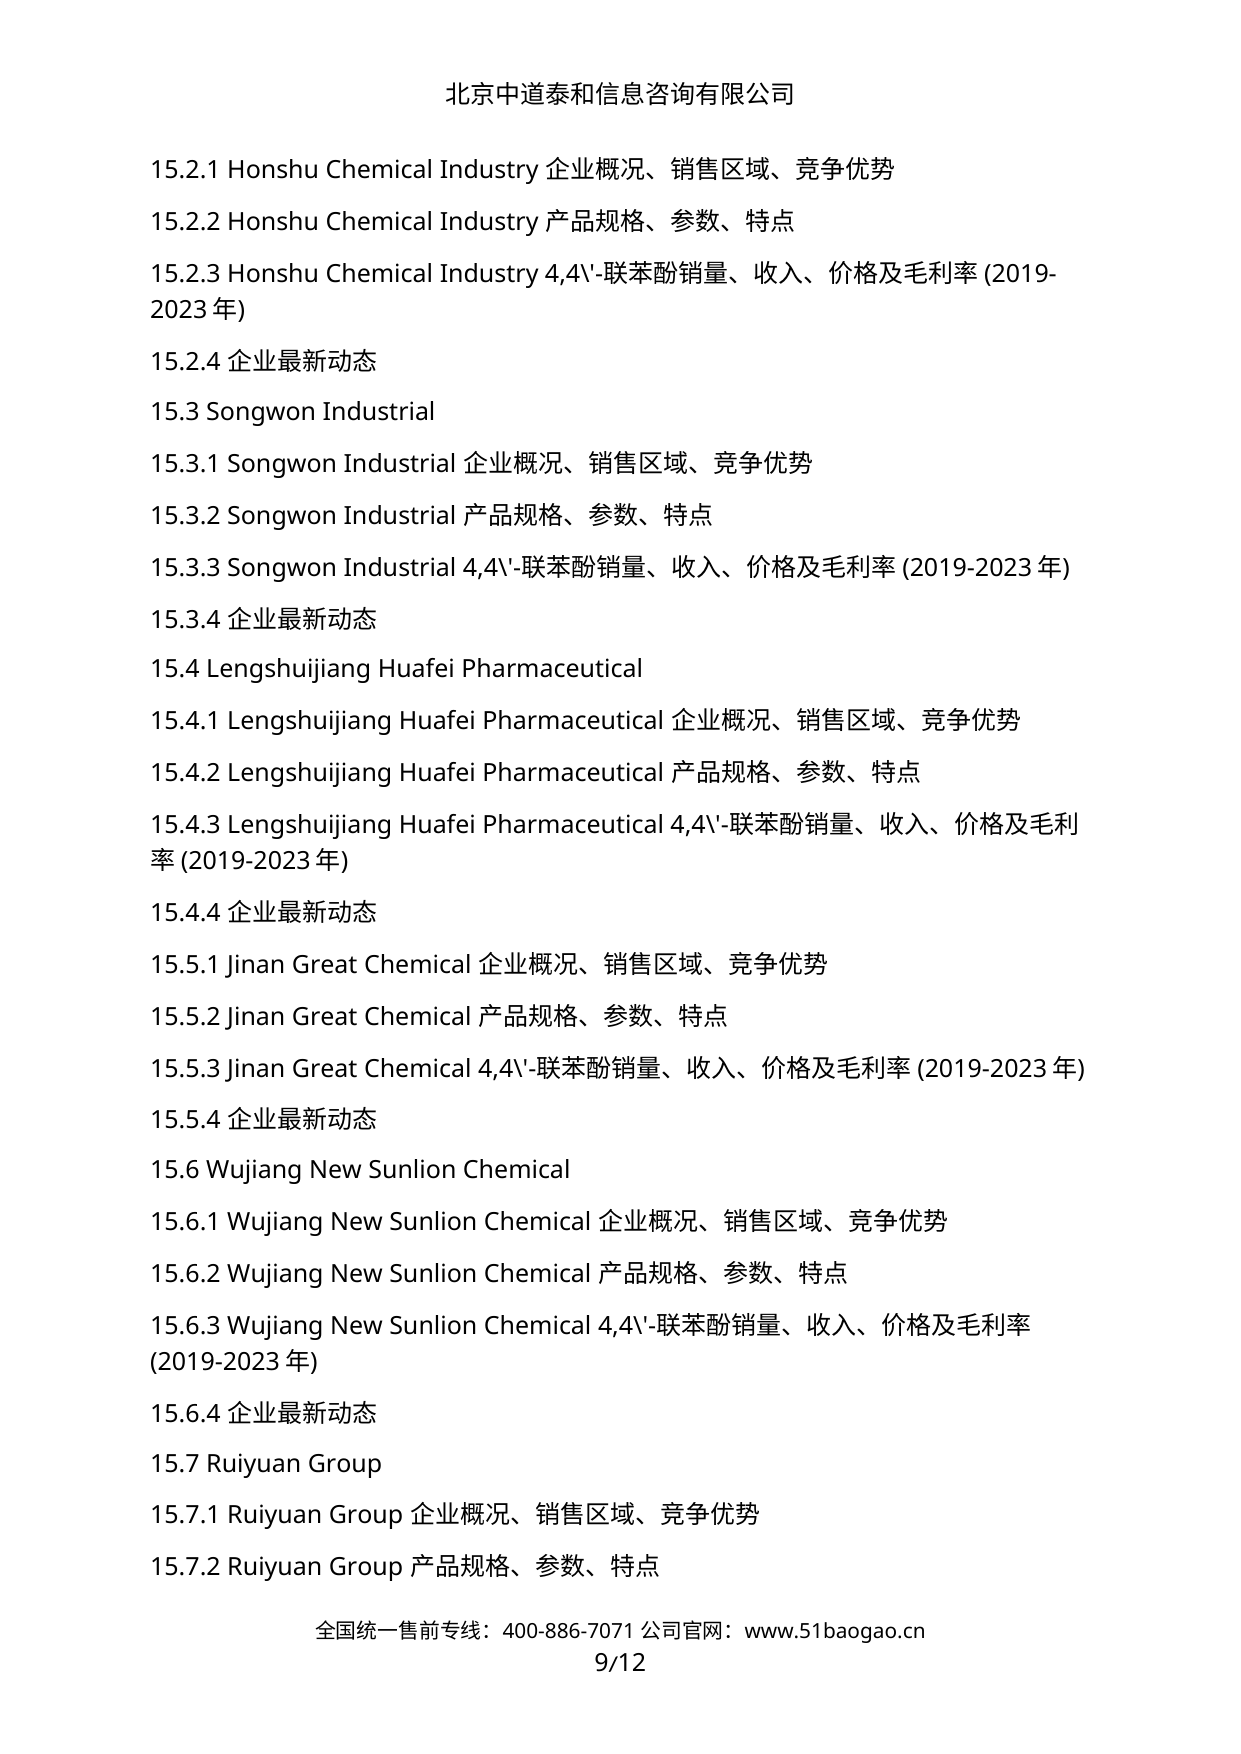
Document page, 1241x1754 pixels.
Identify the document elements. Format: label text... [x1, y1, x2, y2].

text 15.3.2 Songwon Industrial 产品规格、参数、特点 [150, 495, 1090, 532]
text 15.6.4 企业最新动态 [150, 1393, 1090, 1430]
text 15.5.2 Jinan Great Chemical 产品规格、参数、特点 [150, 996, 1090, 1032]
text 15.2.1 Honshu Chemical Industry 企业概况、销售区域、竞争优势 [150, 150, 1090, 186]
text 15.4 Lengshuijiang Huafei Pharmaceutical [150, 651, 1090, 685]
text 15.2.3 Honshu Chemical Industry 4,4\'-联苯酚销量、收入、价格及毛利率 (2019-2023年) [150, 254, 1090, 326]
text 15.6.2 Wujiang New Sunlion Chemical 产品规格、参数、特点 [150, 1253, 1090, 1290]
text 15.7.1 Ruiyuan Group 企业概况、销售区域、竞争优势 [150, 1495, 1090, 1531]
text 15.4.1 Lengshuijiang Huafei Pharmaceutical 企业概况、销售区域、竞争优势 [150, 701, 1090, 737]
text 15.3.4 企业最新动态 [150, 599, 1090, 635]
text 15.7 Ruiyuan Group [150, 1445, 1090, 1479]
text 15.5.1 Jinan Great Chemical 企业概况、销售区域、竞争优势 [150, 944, 1090, 981]
text 15.3.3 Songwon Industrial 4,4\'-联苯酚销量、收入、价格及毛利率 (2019-2023年) [150, 547, 1090, 583]
text 15.6 Wujiang New Sunlion Chemical [150, 1152, 1090, 1186]
text 15.3.1 Songwon Industrial 企业概况、销售区域、竞争优势 [150, 443, 1090, 480]
text 15.7.2 Ruiyuan Group 产品规格、参数、特点 [150, 1547, 1090, 1583]
text 15.5.3 Jinan Great Chemical 4,4\'-联苯酚销量、收入、价格及毛利率 (2019-2023年) [150, 1048, 1090, 1084]
text 15.3 Songwon Industrial [150, 394, 1090, 428]
text 15.4.3 Lengshuijiang Huafei Pharmaceutical 4,4\'-联苯酚销量、收入、价格及毛利率 (2019-2023年) [150, 804, 1090, 877]
text 15.2.4 企业最新动态 [150, 342, 1090, 378]
text 15.6.1 Wujiang New Sunlion Chemical 企业概况、销售区域、竞争优势 [150, 1202, 1090, 1238]
text 15.6.3 Wujiang New Sunlion Chemical 4,4\'-联苯酚销量、收入、价格及毛利率 (2019-2023年) [150, 1305, 1090, 1378]
text 15.2.2 Honshu Chemical Industry 产品规格、参数、特点 [150, 202, 1090, 238]
text 15.5.4 企业最新动态 [150, 1100, 1090, 1136]
text 15.4.2 Lengshuijiang Huafei Pharmaceutical 产品规格、参数、特点 [150, 752, 1090, 789]
text 15.4.4 企业最新动态 [150, 892, 1090, 929]
